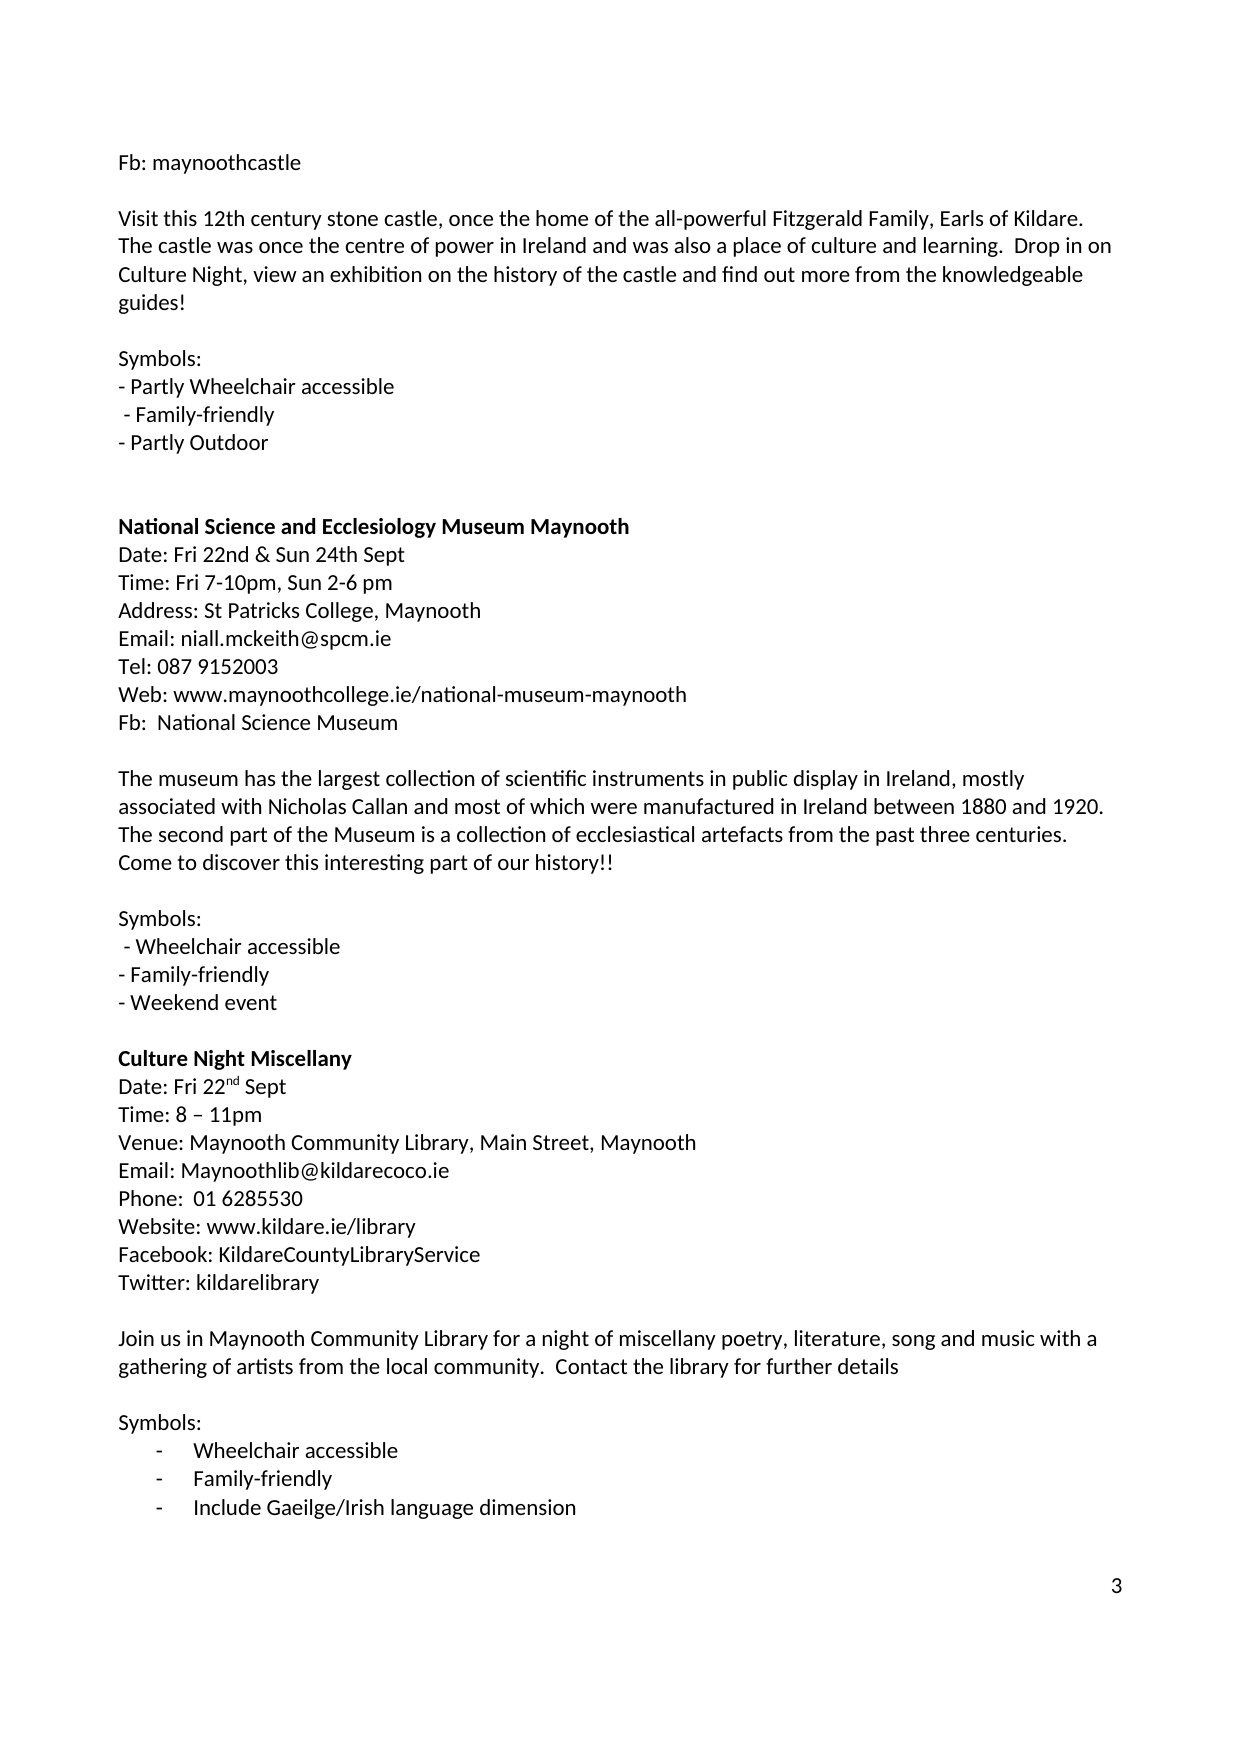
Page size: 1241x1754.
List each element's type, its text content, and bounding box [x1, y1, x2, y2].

text The museum has the largest collection of scientific instruments in public display in Ireland, mostly associated with Nicholas Callan and most of which were manufactured in Ireland between 1880 and 1920. The second part of the Museum is a collection of ecclesiastical artefacts from the past three centuries. Come to discover this interesting part of our history!! [118, 764, 1122, 876]
list Wheelchair accessible [156, 1437, 1122, 1464]
text Phone: 01 6285530 [118, 1184, 1122, 1212]
text Date: Fri 22nd & Sun 24th Sept [118, 540, 1122, 568]
text Address: St Patricks College, Maynooth [118, 596, 1122, 624]
text Tel: 087 9152003 [118, 652, 1122, 680]
list Include Gaeilge/Irish language dimension [156, 1493, 1122, 1521]
text Date: Fri 22nd Sept [118, 1072, 1122, 1100]
text Website: www.kildare.ie/library [118, 1212, 1122, 1240]
text Twitter: kildarelibrary [118, 1268, 1122, 1296]
text - Family-friendly [118, 400, 1122, 428]
text Symbols: [118, 344, 1122, 372]
text Email: Maynoothlib@kildarecoco.ie [118, 1156, 1122, 1184]
text Email: niall.mckeith@spcm.ie [118, 624, 1122, 652]
text Time: 8 – 11pm [118, 1100, 1122, 1128]
text Facebook: KildareCountyLibraryService [118, 1240, 1122, 1268]
text - Family-friendly [118, 960, 1122, 988]
text Culture Night Miscellany [118, 1044, 1122, 1072]
text - Weekend event [118, 988, 1122, 1016]
text - Partly Outdoor [118, 428, 1122, 456]
text Visit this 12th century stone castle, once the home of the all-powerful Fitzgerald Family, Earls of Kildare. The castle was once the centre of power in Ireland and was also a place of culture and learning. Drop in on Culture Night, view an exhibition on the history of the castle and find out more from the knowledgeable guides! [118, 204, 1122, 316]
text Venue: Maynooth Community Library, Main Street, Maynooth [118, 1128, 1122, 1156]
text Symbols: [118, 1408, 1122, 1437]
text National Science and Ecclesiology Museum Maynooth [118, 512, 1122, 540]
text - Partly Wheelchair accessible [118, 372, 1122, 400]
text Fb: National Science Museum [118, 708, 1122, 736]
text Symbols: [118, 904, 1122, 932]
text Web: www.maynoothcollege.ie/national-museum-maynooth [118, 680, 1122, 708]
text Join us in Maynooth Community Library for a night of miscellany poetry, literature, song and music with a gathering of artists from the local community. Contact the library for further details [118, 1324, 1122, 1381]
list Family-friendly [156, 1464, 1122, 1493]
text Fb: maynoothcastle [118, 148, 1122, 176]
text - Wheelchair accessible [118, 932, 1122, 960]
text Time: Fri 7-10pm, Sun 2-6 pm [118, 568, 1122, 596]
